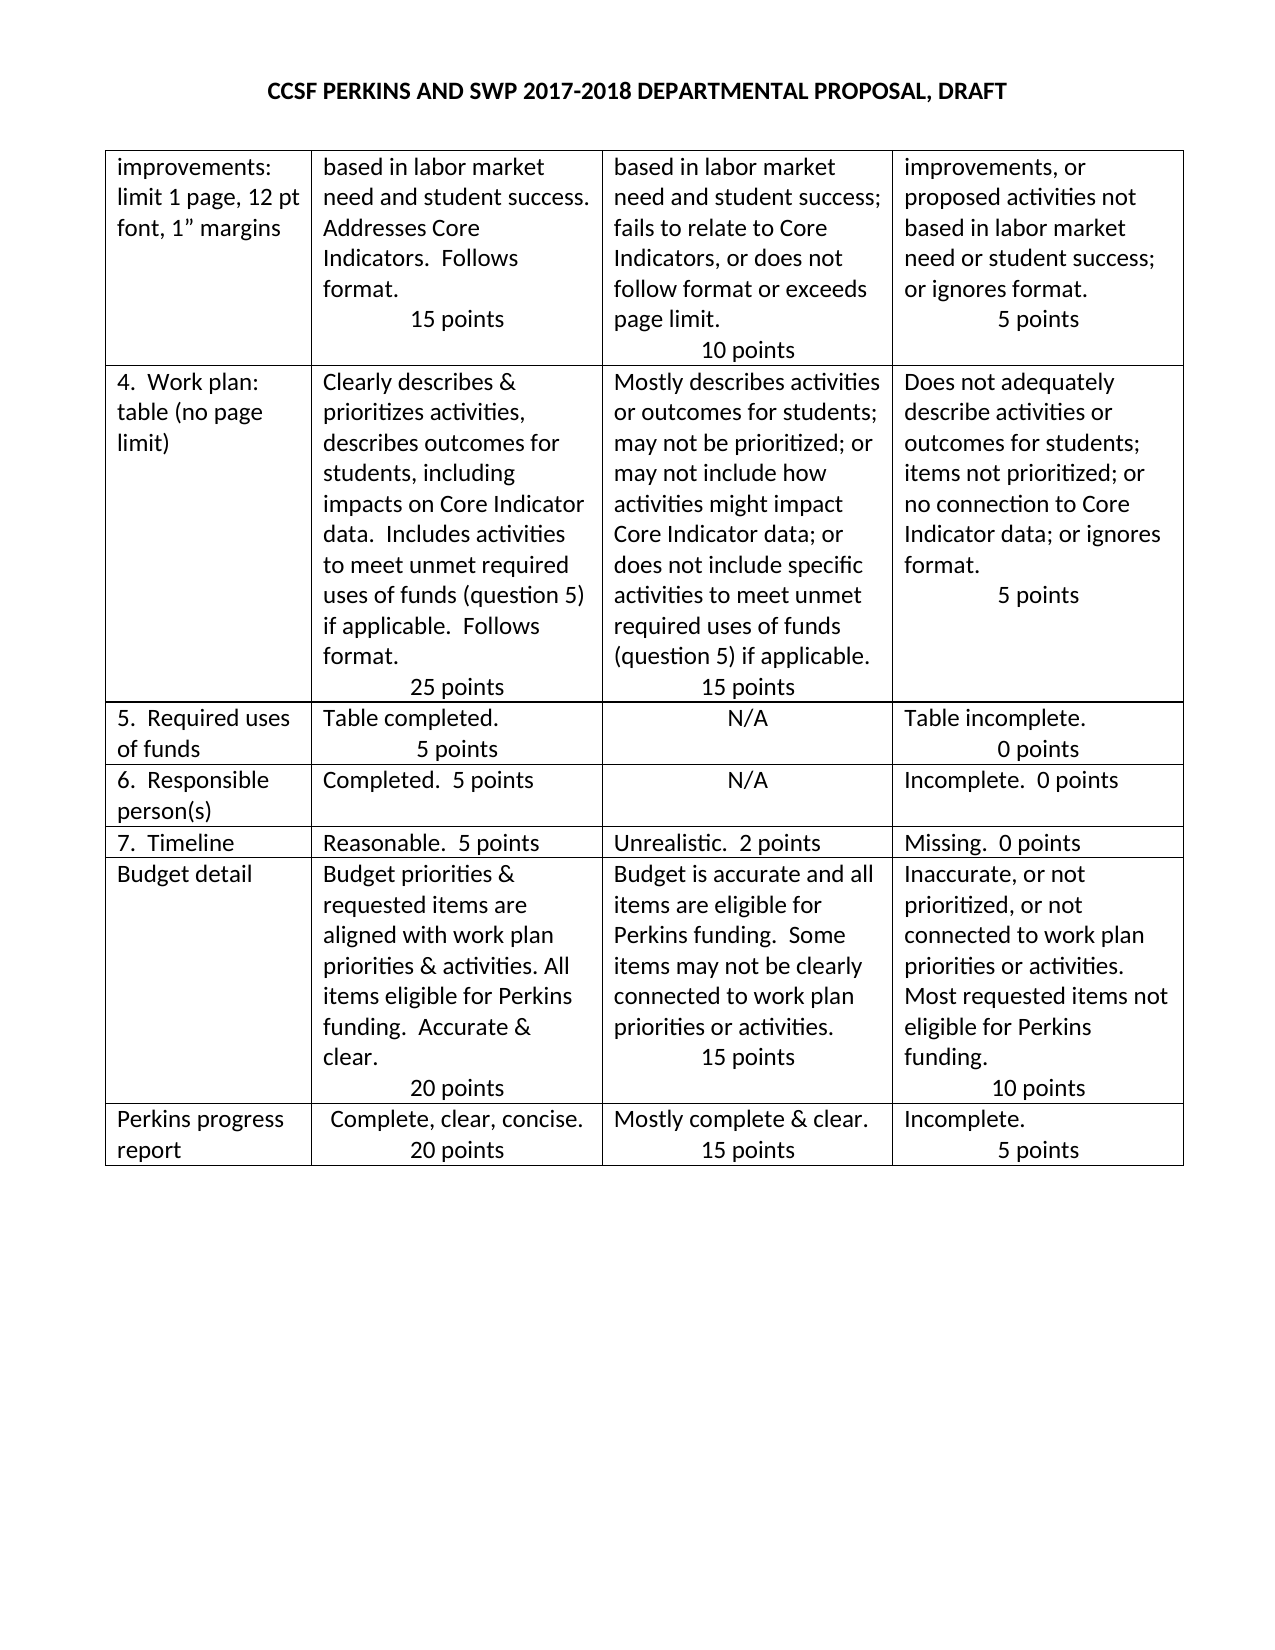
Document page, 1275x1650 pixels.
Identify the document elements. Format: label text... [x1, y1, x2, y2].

table_cell Missing. 0 points [893, 827, 1183, 857]
table_cell Incomplete. 0 points [893, 765, 1183, 826]
table_cell Complete, clear, concise. 20 points [312, 1104, 602, 1164]
table_cell Reasonable. 5 points [312, 827, 602, 857]
table_cell Unrealistic. 2 points [603, 827, 892, 857]
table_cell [603, 151, 892, 365]
table_cell Table incomplete. 0 points [893, 703, 1183, 763]
table_cell Perkins progress report [106, 1104, 311, 1164]
table_cell 6. Responsible person(s) [106, 765, 311, 826]
table_cell 7. Timeline [106, 827, 311, 857]
table_cell Table completed. 5 points [312, 703, 602, 763]
table_cell N/A [603, 765, 892, 826]
table_cell Budget detail [106, 858, 311, 1102]
table_cell 4. Work plan: table (no page limit) [106, 366, 311, 701]
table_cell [893, 151, 1183, 365]
table_cell Budget is accurate and all items are eligible for Perkins funding. Some items may not be clearly connected to work plan priorities or activities. 15 points [603, 858, 892, 1102]
table_cell Completed. 5 points [312, 765, 602, 826]
table_cell N/A [603, 703, 892, 763]
table_cell Inaccurate, or not prioritized, or not connected to work plan priorities or activities. Most requested items not eligible for Perkins funding. 10 points [893, 858, 1183, 1102]
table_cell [312, 151, 602, 365]
table_cell Clearly describes & prioritizes activities, describes outcomes for students, including impacts on Core Indicator data. Includes activities to meet unmet required uses of funds (question 5) if applicable. Follows format. 25 points [312, 366, 602, 701]
table_cell 5. Required uses of funds [106, 703, 311, 763]
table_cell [106, 151, 311, 365]
table_cell Does not adequately describe activities or outcomes for students; items not prioritized; or no connection to Core Indicator data; or ignores format. 5 points [893, 366, 1183, 701]
table_cell Budget priorities & requested items are aligned with work plan priorities & activities. All items eligible for Perkins funding. Accurate & clear. 20 points [312, 858, 602, 1102]
table_cell Mostly describes activities or outcomes for students; may not be prioritized; or may not include how activities might impact Core Indicator data; or does not include specific activities to meet unmet required uses of funds (question 5) if applicable. 15 points [603, 366, 892, 701]
table_cell Incomplete. 5 points [893, 1104, 1183, 1164]
table_cell Mostly complete & clear. 15 points [603, 1104, 892, 1164]
